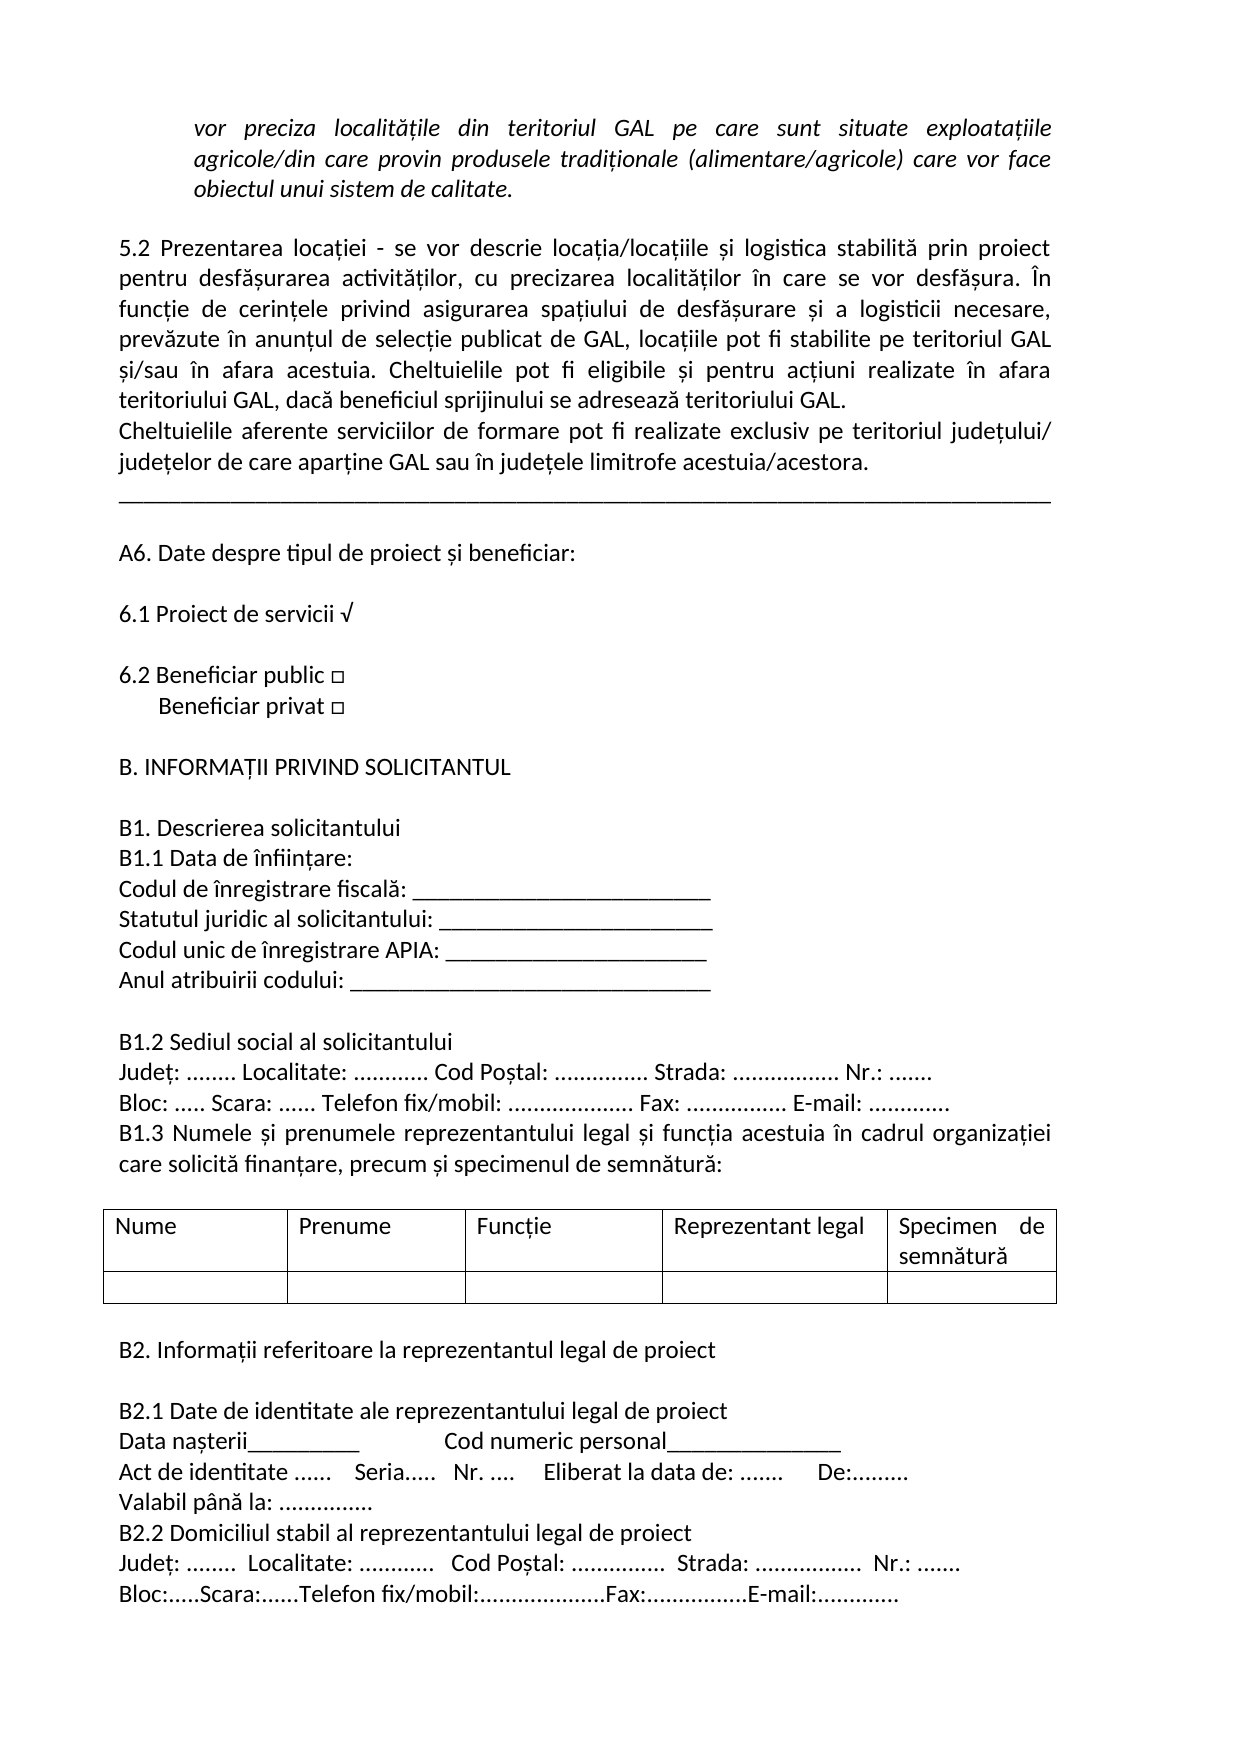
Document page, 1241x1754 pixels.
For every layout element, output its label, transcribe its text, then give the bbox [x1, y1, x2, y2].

text Județ: ........ Localitate: ............ Cod Poștal: ............... Strada: ................. Nr.: ....... [118, 1056, 1053, 1087]
table_cell [888, 1272, 1056, 1302]
text 6.1 Proiect de servicii √ [118, 598, 1053, 629]
text B2.2 Domiciliul stabil al reprezentantului legal de proiect [118, 1517, 1053, 1548]
table_cell [288, 1272, 465, 1302]
text B1.1 Data de înființare: [118, 842, 1053, 873]
text Codul unic de înregistrare APIA: _____________________ [118, 934, 1053, 964]
table_header Reprezentant legal [663, 1210, 887, 1271]
text Bloc: ..... Scara: ...... Telefon fix/mobil: .................... Fax: ................ E-mail: ............. [118, 1087, 1053, 1117]
table_header Specimen de semnătură [888, 1210, 1056, 1271]
table_cell [104, 1272, 287, 1302]
table_cell [466, 1272, 662, 1302]
text Valabil până la: ............... [118, 1487, 1053, 1517]
text Județ: ........ Localitate: ............ Cod Poștal: ............... Strada: ................. Nr.: ....... [118, 1548, 1053, 1578]
table_header Funcție [466, 1210, 662, 1271]
text B1.3 Numele și prenumele reprezentantului legal și funcția acestuia în cadrul organizației care solicită finanțare, precum și specimenul de semnătură: [118, 1117, 1053, 1178]
text Act de identitate ...... Seria..... Nr. .... Eliberat la data de: ....... De:......... [118, 1456, 1053, 1487]
text B1. Descrierea solicitantului [118, 812, 1053, 842]
text B1.2 Sediul social al solicitantului [118, 1026, 1053, 1056]
table_cell [663, 1272, 887, 1302]
table_header Nume [104, 1210, 287, 1271]
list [156, 112, 1053, 204]
text Codul de înregistrare fiscală: ________________________ [118, 873, 1053, 903]
text B. INFORMAȚII PRIVIND SOLICITANTUL [118, 751, 1053, 781]
text Bloc:.....Scara:......Telefon fix/mobil:....................Fax:................E-mail:............. [118, 1578, 1053, 1609]
text 5.2 Prezentarea locației - se vor descrie locația/locațiile și logistica stabilită prin proiect pentru desfășurarea activităților, cu precizarea localităților în care se vor desfășura. În funcție de cerințele privind asigurarea spațiului de desfășurare și a logisticii necesare, prevăzute în anunțul de selecție publicat de GAL, locațiile pot fi stabilite pe teritoriul GAL și/sau în afara acestuia. Cheltuielile pot fi eligibile și pentru acțiuni realizate în afara teritoriului GAL, dacă beneficiul sprijinului se adresează teritoriului GAL. [118, 232, 1053, 415]
text A6. Date despre tipul de proiect și beneficiar: [118, 537, 1053, 568]
text B2. Informații referitoare la reprezentantul legal de proiect [118, 1334, 1053, 1364]
text Beneficiar privat □ [118, 690, 1053, 720]
text Cheltuielile aferente serviciilor de formare pot fi realizate exclusiv pe teritoriul județului/ județelor de care aparține GAL sau în județele limitrofe acestuia/acestora. [118, 415, 1053, 476]
text ___________________________________________________________________________ [118, 476, 1053, 507]
text Anul atribuirii codului: _____________________________ [118, 964, 1053, 995]
text Data nașterii_________ Cod numeric personal______________ [118, 1426, 1053, 1456]
text 6.2 Beneficiar public □ [118, 659, 1053, 690]
table_header Prenume [288, 1210, 465, 1271]
text B2.1 Date de identitate ale reprezentantului legal de proiect [118, 1395, 1053, 1426]
text Statutul juridic al solicitantului: ______________________ [118, 903, 1053, 934]
